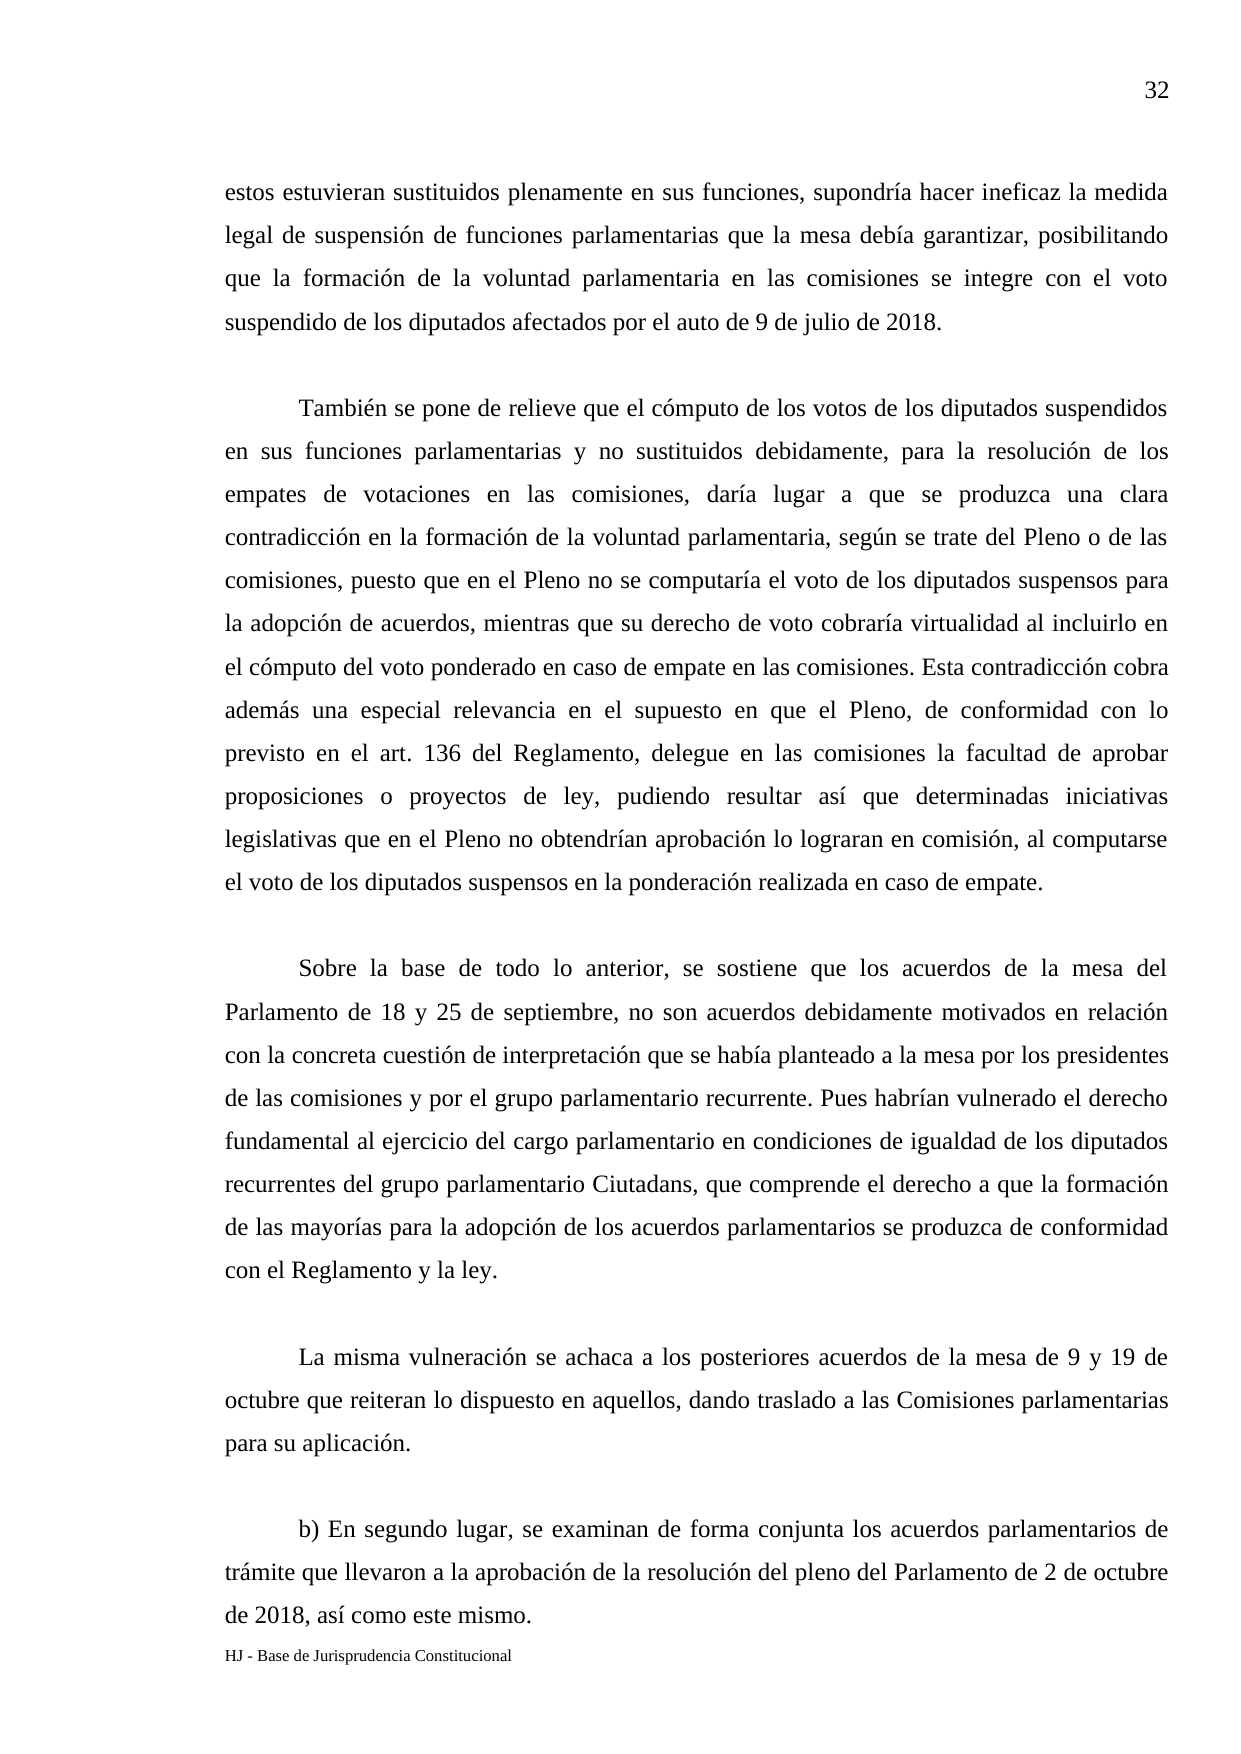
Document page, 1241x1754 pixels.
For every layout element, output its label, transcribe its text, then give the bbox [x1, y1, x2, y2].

text También se pone de relieve que el cómputo de los votos de los diputados suspendidos en sus funciones parlamentarias y no sustituidos debidamente, para la resolución de los empates de votaciones en las comisiones, daría lugar a que se produzca una clara contradicción en la formación de la voluntad parlamentaria, según se trate del Pleno o de las comisiones, puesto que en el Pleno no se computaría el voto de los diputados suspensos para la adopción de acuerdos, mientras que su derecho de voto cobraría virtualidad al incluirlo en el cómputo del voto ponderado en caso de empate en las comisiones. Esta contradicción cobra además una especial relevancia en el supuesto en que el Pleno, de conformidad con lo previsto en el art. 136 del Reglamento, delegue en las comisiones la facultad de aprobar proposiciones o proyectos de ley, pudiendo resultar así que determinadas iniciativas legislativas que en el Pleno no obtendrían aprobación lo lograran en comisión, al computarse el voto de los diputados suspensos en la ponderación realizada en caso de empate. [224, 393, 1169, 896]
text b) En segundo lugar, se examinan de forma conjunta los acuerdos parlamentarios de trámite que llevaron a la aprobación de la resolución del pleno del Parlamento de 2 de octubre de 2018, así como este mismo. [224, 1514, 1169, 1629]
text Sobre la base de todo lo anterior, se sostiene que los acuerdos de la mesa del Parlamento de 18 y 25 de septiembre, no son acuerdos debidamente motivados en relación con la concreta cuestión de interpretación que se había planteado a la mesa por los presidentes de las comisiones y por el grupo parlamentario recurrente. Pues habrían vulnerado el derecho fundamental al ejercicio del cargo parlamentario en condiciones de igualdad de los diputados recurrentes del grupo parlamentario Ciutadans, que comprende el derecho a que la formación de las mayorías para la adopción de los acuerdos parlamentarios se produzca de conformidad con el Reglamento y la ley. [224, 953, 1169, 1284]
text La misma vulneración se achaca a los posteriores acuerdos de la mesa de 9 y 19 de octubre que reiteran lo dispuesto en aquellos, dando traslado a las Comisiones parlamentarias para su aplicación. [224, 1342, 1169, 1457]
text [224, 177, 1169, 335]
